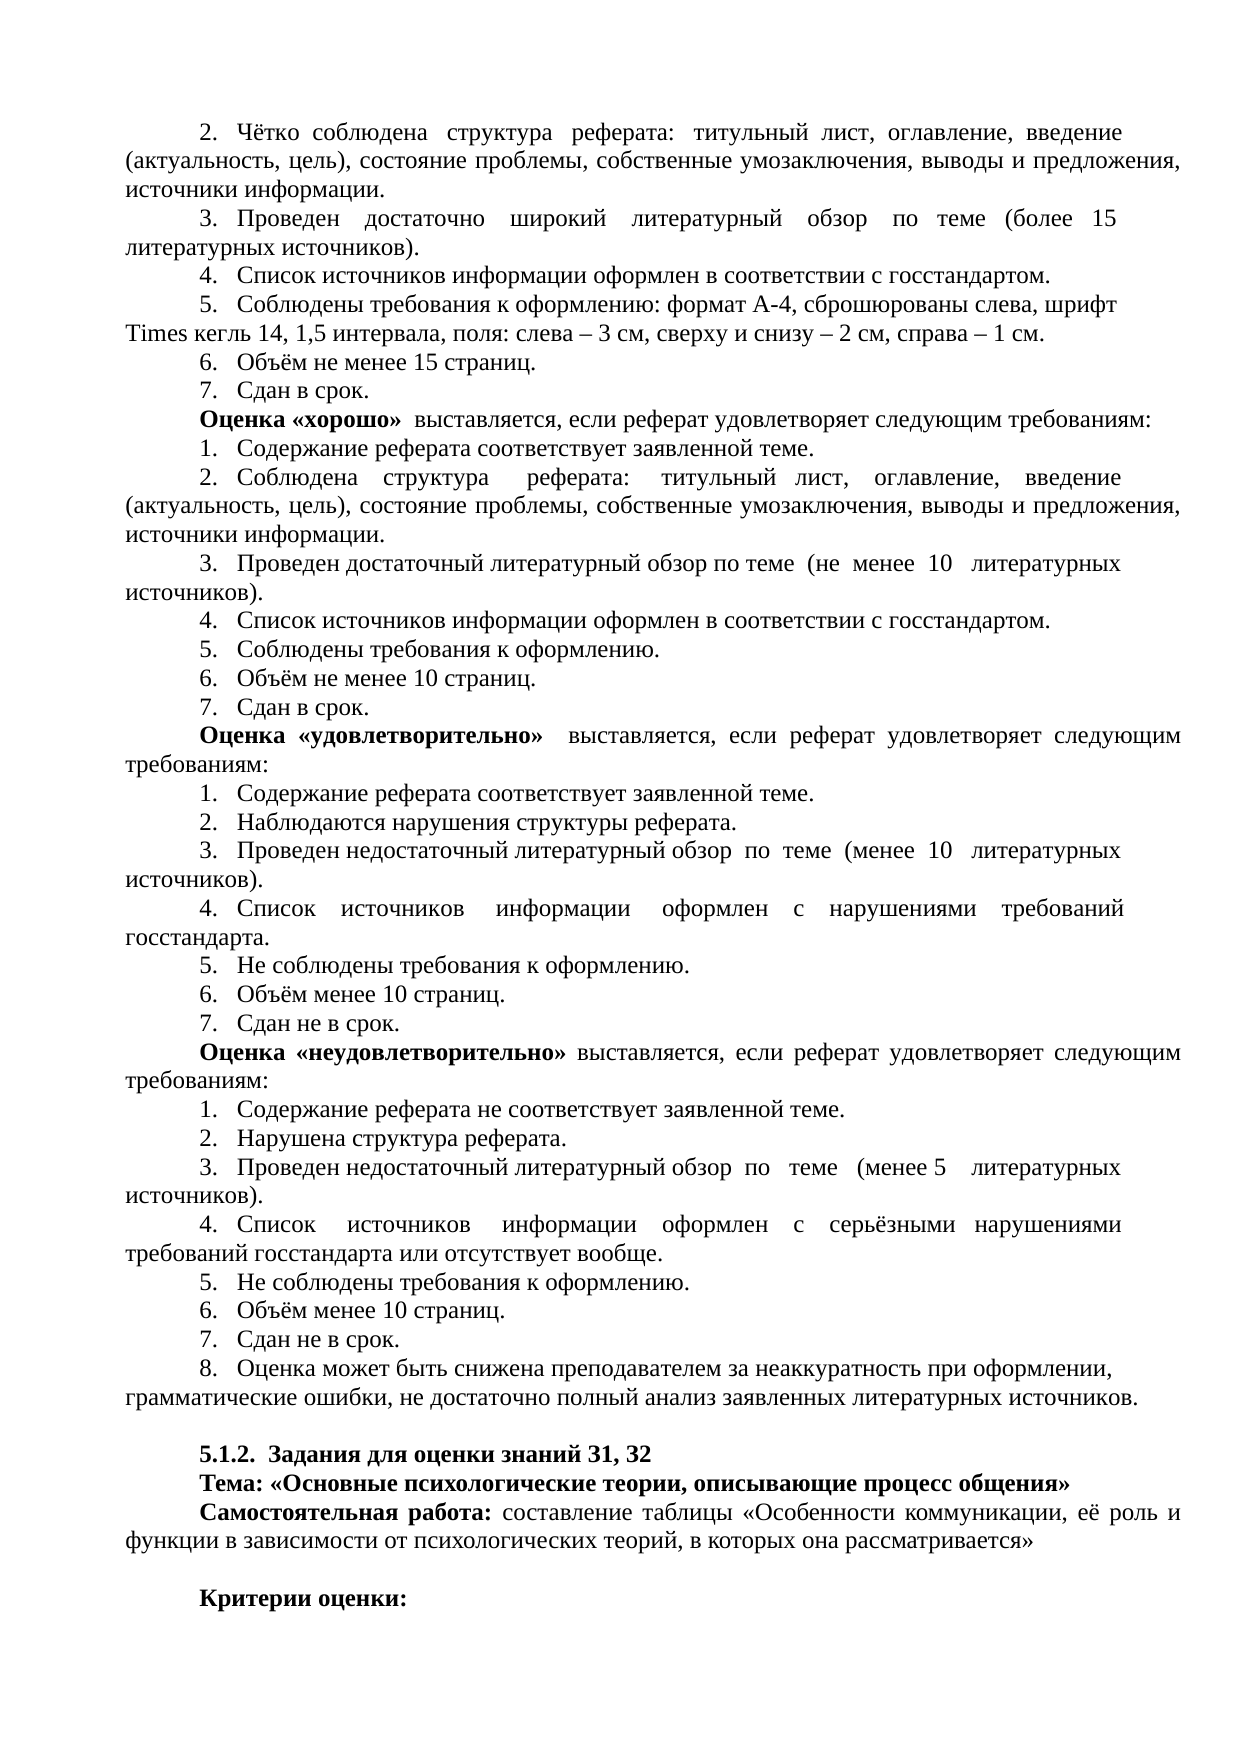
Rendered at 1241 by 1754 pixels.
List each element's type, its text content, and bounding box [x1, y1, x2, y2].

text источников). [125, 577, 1181, 606]
list Нарушена структура реферата. [199, 1123, 1181, 1152]
list Содержание реферата соответствует заявленной теме. [199, 433, 1181, 462]
list Соблюдены требования к оформлению: формат А-4, сброшюрованы слева, шрифт [199, 289, 1181, 318]
list Проведен достаточно широкий литературный обзор по теме (более 15 [199, 203, 1181, 232]
list Не соблюдены требования к оформлению. [199, 1267, 1181, 1296]
text Times кегль 14, 1,5 интервала, поля: слева – 3 см, сверху и снизу – 2 см, справа – 1 см. [125, 318, 1181, 347]
text госстандарта. [125, 922, 1181, 951]
list Список источников информации оформлен с серьёзными нарушениями [199, 1209, 1181, 1238]
list Объём менее 10 страниц. [199, 1296, 1181, 1324]
list Не соблюдены требования к оформлению. [199, 951, 1181, 979]
text источников). [125, 1181, 1181, 1209]
text требований госстандарта или отсутствует вообще. [125, 1238, 1181, 1267]
text источников). [125, 864, 1181, 893]
list Список источников информации оформлен с нарушениями требований [199, 893, 1181, 922]
list Объём не менее 15 страниц. [199, 347, 1181, 376]
text литературных источников). [125, 232, 1181, 261]
list Соблюдена структура реферата: титульный лист, оглавление, введение [199, 462, 1181, 491]
text грамматические ошибки, не достаточно полный анализ заявленных литературных источников. [125, 1382, 1181, 1411]
text 5.1.2. Задания для оценки знаний З1, З2 [125, 1439, 1181, 1468]
text Оценка «хорошо» выставляется, если реферат удовлетворяет следующим требованиям: [125, 404, 1181, 433]
text Критерии оценки: [125, 1583, 1181, 1612]
list Наблюдаются нарушения структуры реферата. [199, 807, 1181, 836]
text Оценка «неудовлетворительно» выставляется, если реферат удовлетворяет следующим требованиям: [125, 1037, 1181, 1094]
text Самостоятельная работа: составление таблицы «Особенности коммуникации, её роль и функции в зависимости от психологических теорий, в которых она рассматривается» [125, 1497, 1181, 1554]
list Объём менее 10 страниц. [199, 979, 1181, 1008]
list Проведен недостаточный литературный обзор по теме (менее 5 литературных [199, 1152, 1181, 1181]
list Соблюдены требования к оформлению. [199, 634, 1181, 663]
list Проведен недостаточный литературный обзор по теме (менее 10 литературных [199, 836, 1181, 864]
list Список источников информации оформлен в соответствии с госстандартом. [199, 606, 1181, 634]
text Тема: «Основные психологические теории, описывающие процесс общения» [125, 1468, 1181, 1497]
list Чётко соблюдена структура реферата: титульный лист, оглавление, введение [199, 117, 1181, 146]
text (актуальность, цель), состояние проблемы, собственные умозаключения, выводы и предложения, источники информации. [125, 146, 1181, 203]
list Содержание реферата не соответствует заявленной теме. [199, 1094, 1181, 1123]
text (актуальность, цель), состояние проблемы, собственные умозаключения, выводы и предложения, источники информации. [125, 491, 1181, 548]
text Оценка «удовлетворительно» выставляется, если реферат удовлетворяет следующим требованиям: [125, 721, 1181, 778]
list Список источников информации оформлен в соответствии с госстандартом. [199, 261, 1181, 289]
list Объём не менее 10 страниц. [199, 663, 1181, 692]
list Оценка может быть снижена преподавателем за неаккуратность при оформлении, [199, 1353, 1181, 1382]
list Сдан в срок. [199, 376, 1181, 404]
list Сдан не в срок. [199, 1324, 1181, 1353]
list Проведен достаточный литературный обзор по теме (не менее 10 литературных [199, 548, 1181, 577]
list Содержание реферата соответствует заявленной теме. [199, 778, 1181, 807]
list Сдан не в срок. [199, 1008, 1181, 1037]
list Сдан в срок. [199, 692, 1181, 721]
